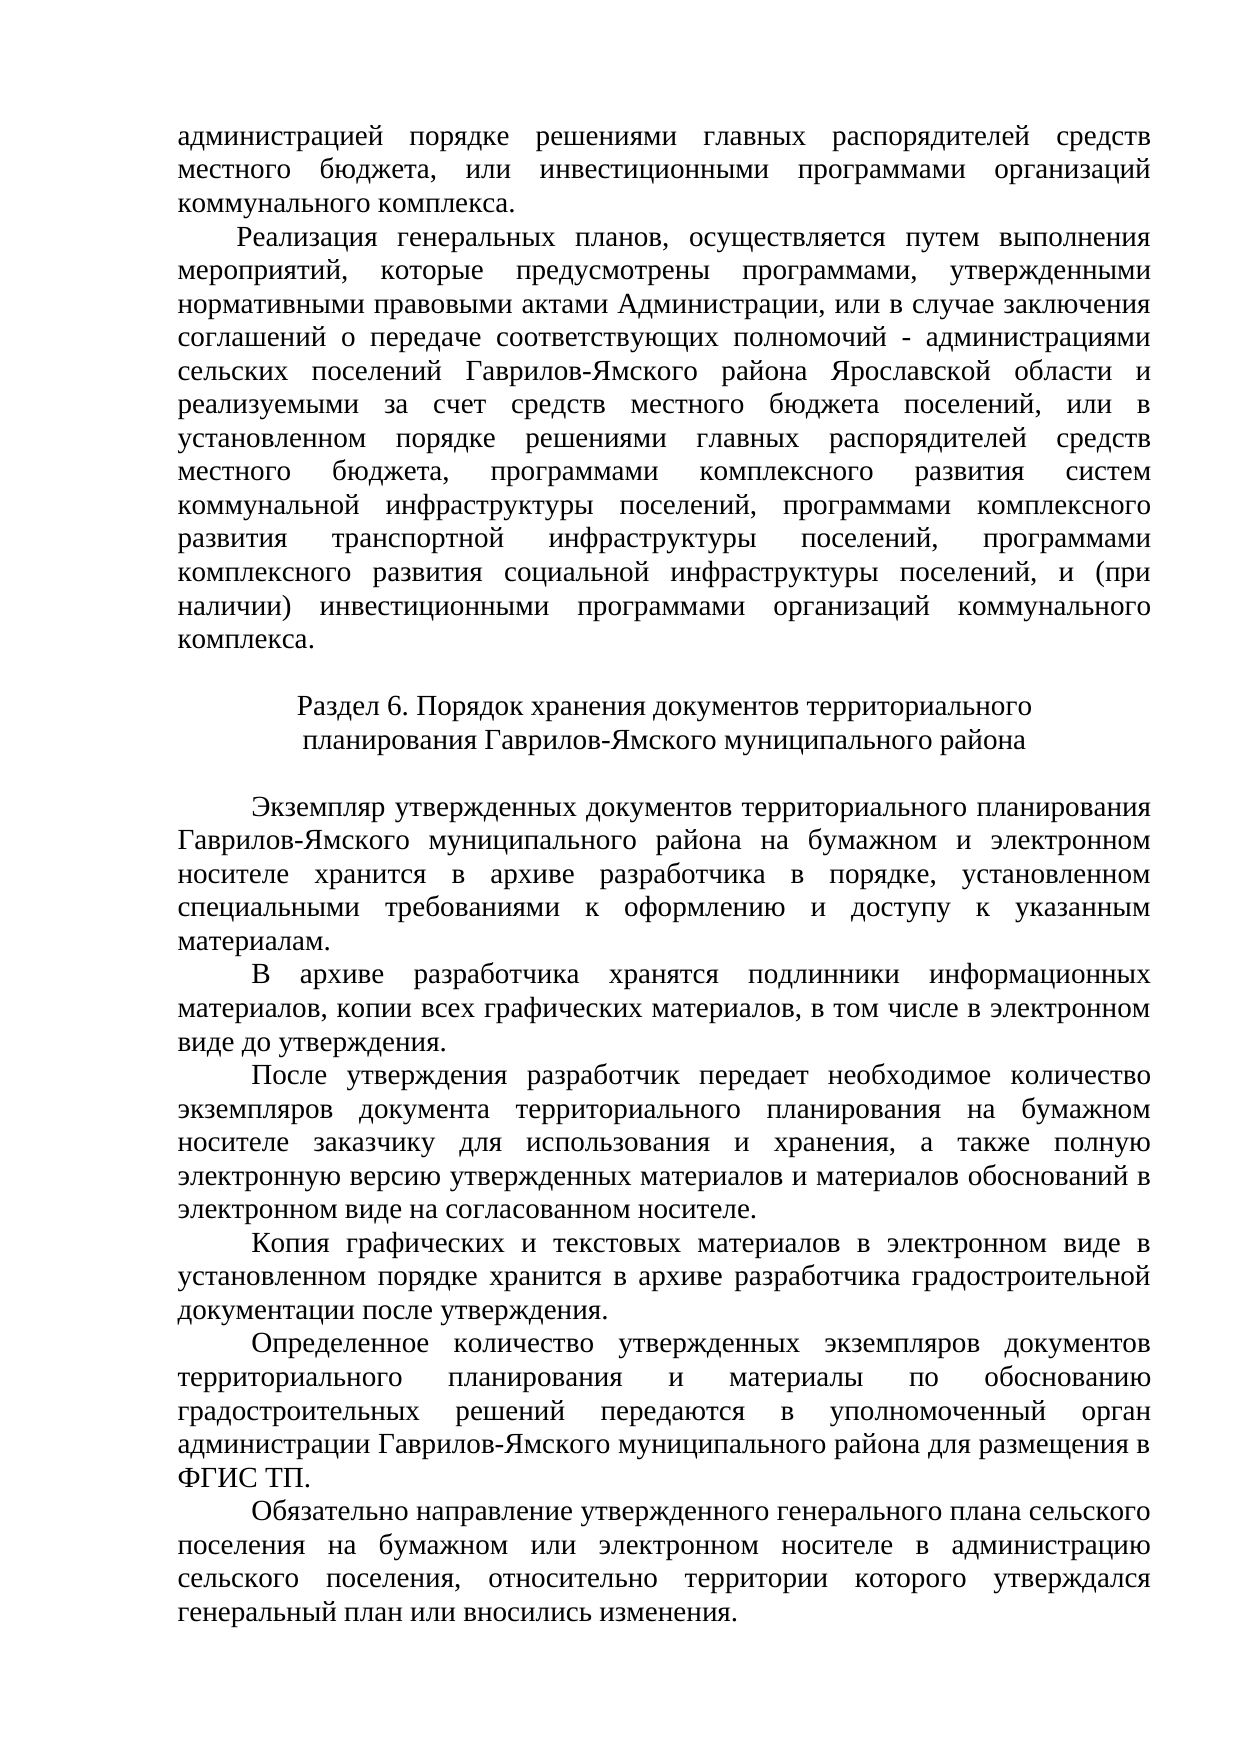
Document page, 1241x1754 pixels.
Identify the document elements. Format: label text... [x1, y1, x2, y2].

text Обязательно направление утвержденного генерального плана сельского поселения на бумажном или электронном носителе в администрацию сельского поселения, относительно территории которого утверждался генеральный план или вносились изменения. [177, 1493, 1152, 1627]
text Реализация генеральных планов, осуществляется путем выполнения мероприятий, которые предусмотрены программами, утвержденными нормативными правовыми актами Администрации, или в случае заключения соглашений о передаче соответствующих полномочий - администрациями сельских поселений Гаврилов-Ямского района Ярославской области и реализуемыми за счет средств местного бюджета поселений, или в установленном порядке решениями главных распорядителей средств местного бюджета, программами комплексного развития систем коммунальной инфраструктуры поселений, программами комплексного развития транспортной инфраструктуры поселений, программами комплексного развития социальной инфраструктуры поселений, и (при наличии) инвестиционными программами организаций коммунального комплекса. [177, 219, 1152, 655]
text В архиве разработчика хранятся подлинники информационных материалов, копии всех графических материалов, в том числе в электронном виде до утверждения. [177, 957, 1152, 1057]
text После утверждения разработчик передает необходимое количество экземпляров документа территориального планирования на бумажном носителе заказчику для использования и хранения, а также полную электронную версию утвержденных материалов и материалов обоснований в электронном виде на согласованном носителе. [177, 1057, 1152, 1225]
text Определенное количество утвержденных экземпляров документов территориального планирования и материалы по обоснованию градостроительных решений передаются в уполномоченный орган администрации Гаврилов-Ямского муниципального района для размещения в ФГИС ТП. [177, 1326, 1152, 1493]
text Раздел 6. Порядок хранения документов территориального [177, 688, 1152, 722]
text Копия графических и текстовых материалов в электронном виде в установленном порядке хранится в архиве разработчика градостроительной документации после утверждения. [177, 1225, 1152, 1326]
text Экземпляр утвержденных документов территориального планирования Гаврилов-Ямского муниципального района на бумажном и электронном носителе хранится в архиве разработчика в порядке, установленном специальными требованиями к оформлению и доступу к указанным материалам. [177, 789, 1152, 957]
text планирования Гаврилов-Ямского муниципального района [177, 722, 1152, 755]
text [177, 118, 1152, 219]
